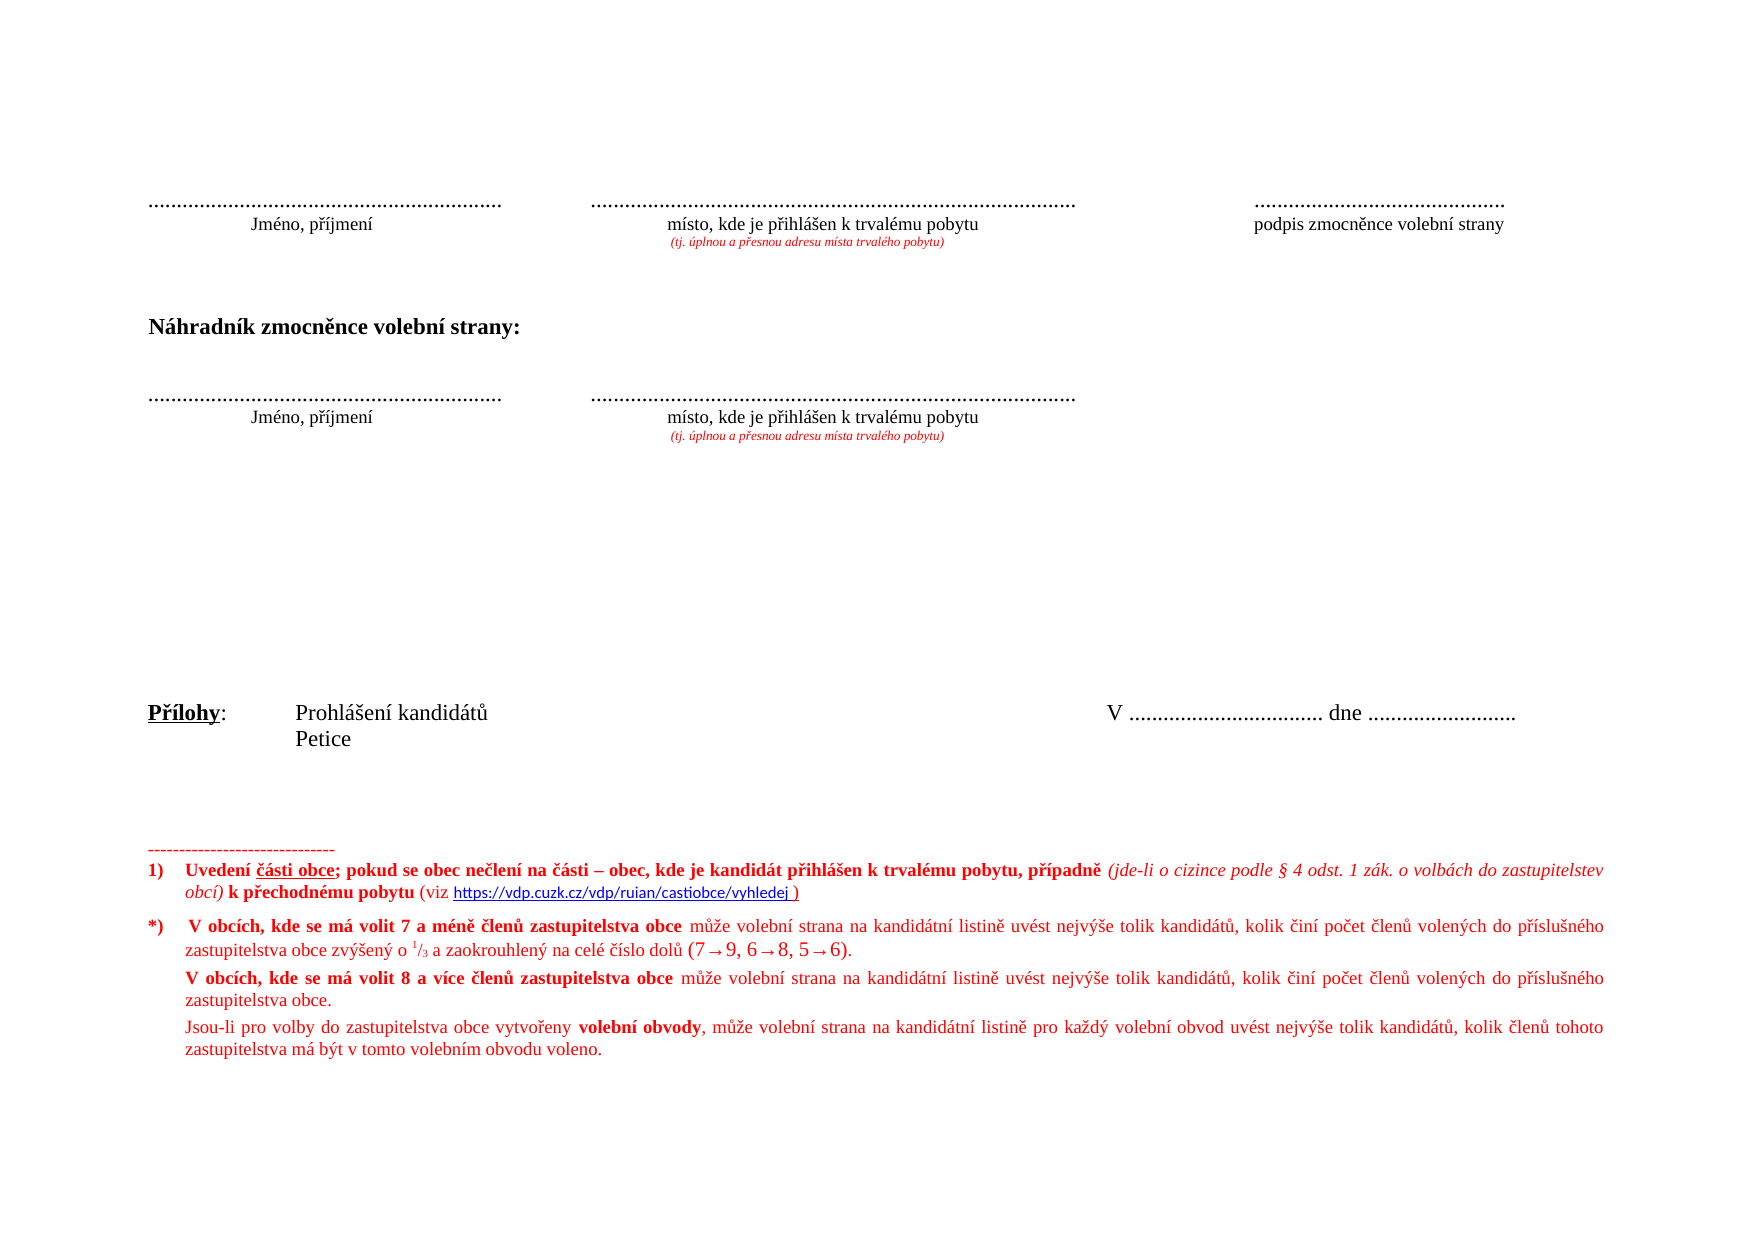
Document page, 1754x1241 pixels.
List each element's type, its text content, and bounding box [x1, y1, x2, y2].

text ------------------------------ [148, 838, 1606, 859]
text Jméno, příjmení místo, kde je přihlášen k trvalému pobytu [204, 406, 1606, 428]
text (tj. úplnou a přesnou adresu místa trvalého pobytu) [391, 234, 1606, 260]
text .............................................................. ..................................................................................... [148, 380, 1606, 406]
text Jméno, příjmení místo, kde je přihlášen k trvalému pobytu podpis zmocněnce volební strany [204, 212, 1606, 234]
text (tj. úplnou a přesnou adresu místa trvalého pobytu) [391, 428, 1606, 454]
text *) V obcích, kde se má volit méně členů zastupitelstva obce může volební strana na kandidátní listině uvést nejvýše tolik kandidátů, kolik činí počet členů volených do příslušného zastupitelstva obce zvýšený o 1/3 a zaokrouhlený na celé číslo dolů (7→9, 6→8, 5→6). [148, 915, 1606, 961]
text Jsou-li pro volby do zastupitelstva obce vytvořeny volební obvody, může volební strana na kandidátní listině pro každý volební obvod uvést nejvýše tolik kandidátů, kolik členů tohoto zastupitelstva má být v tomto volebním obvodu voleno. [185, 1016, 1606, 1059]
text Přílohy: Prohlášení kandidátů V .................................. dne .......................... [148, 699, 1606, 725]
text .............................................................. ..................................................................................... ............................................ [148, 186, 1606, 212]
text Náhradník zmocněnce volební strany: [148, 313, 1606, 339]
text 1) Uvedení části obce; pokud se obec nečlení na části – obec, kde je kandidát přihlášen k trvalému pobytu, případně (jde-li o cizince podle § 4 odst. 1 zák. o volbách do zastupitelstev obcí) k přechodnému pobytu (viz https://vdp.cuzk.cz/vdp/ruian/castiobce/vyhledej ) [148, 859, 1606, 902]
text Petice [148, 725, 1606, 751]
text V obcích, kde se má volit více členů zastupitelstva obce může volební strana na kandidátní listině uvést nejvýše tolik kandidátů, kolik činí počet členů volených do příslušného zastupitelstva obce. [185, 967, 1606, 1010]
